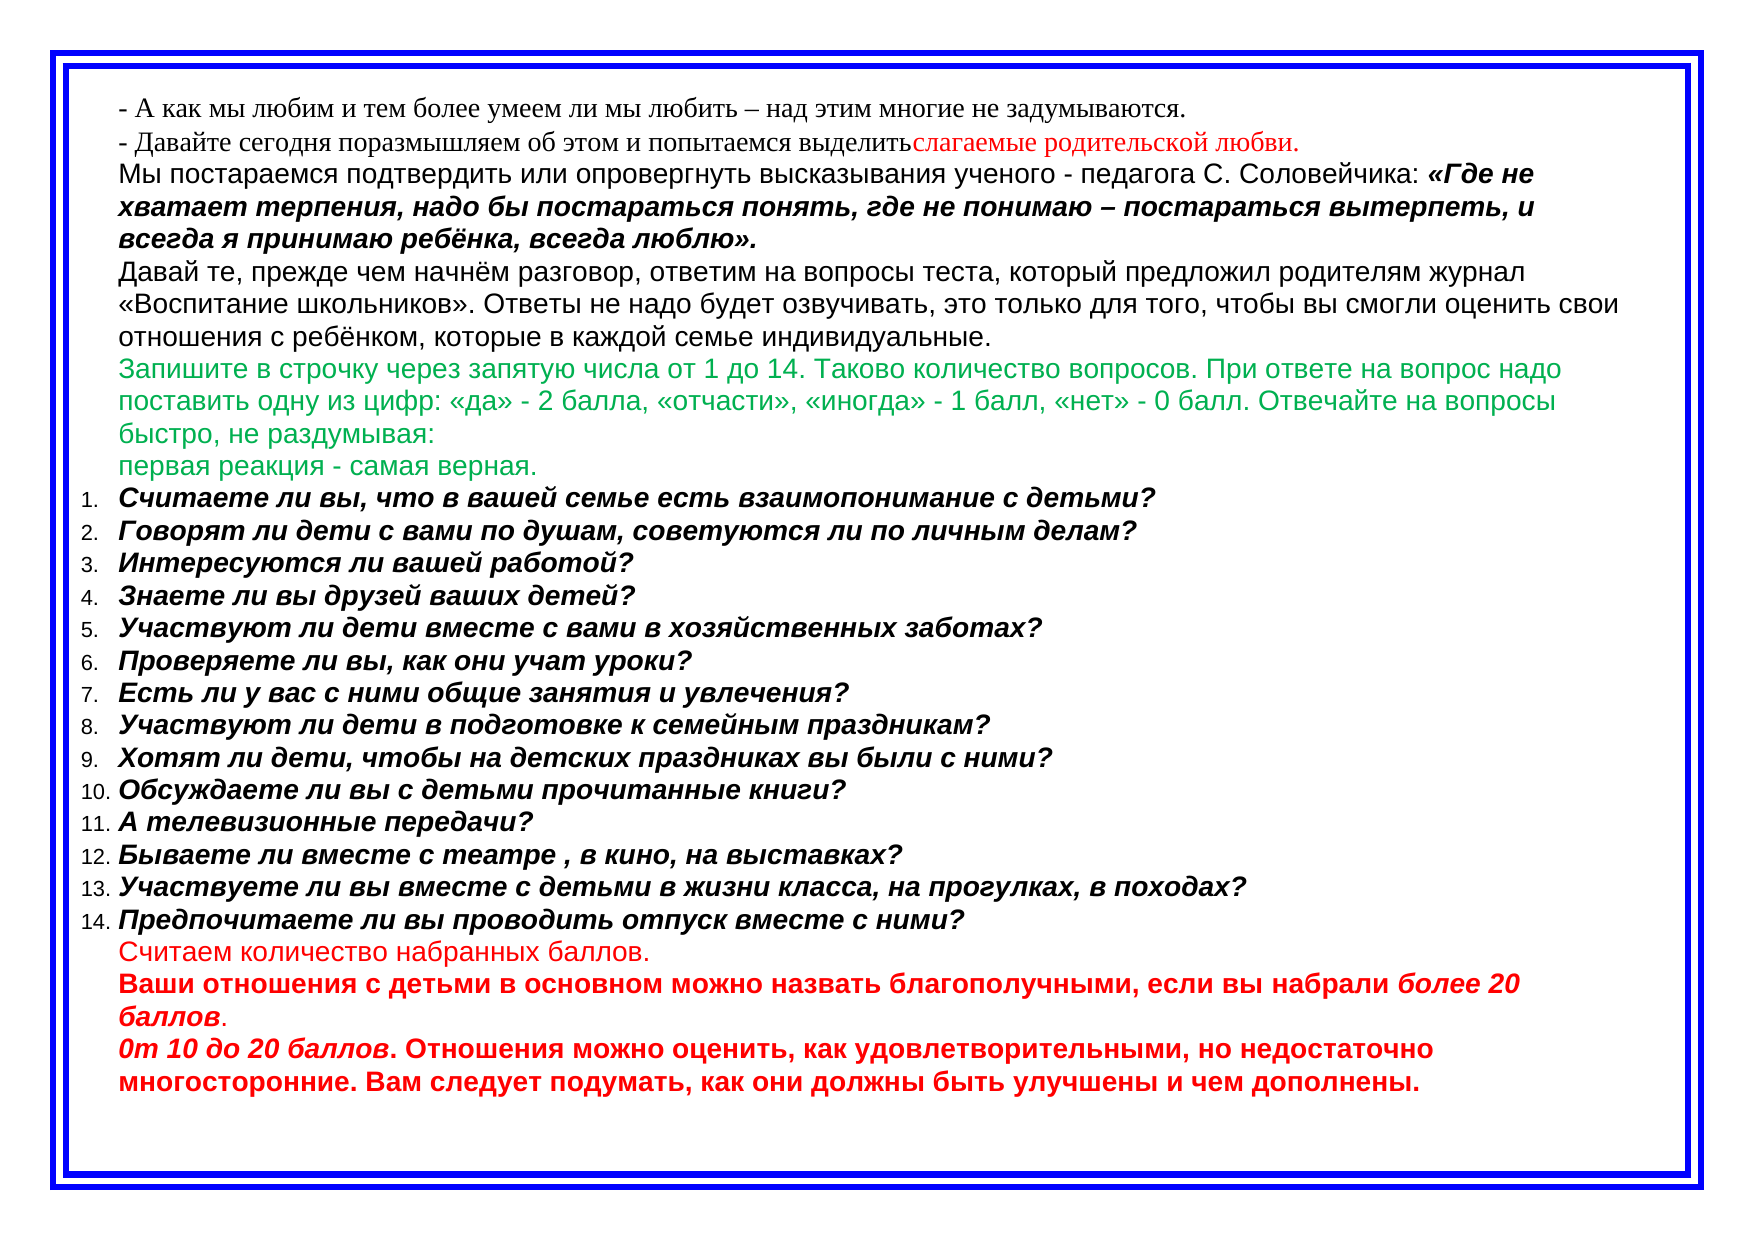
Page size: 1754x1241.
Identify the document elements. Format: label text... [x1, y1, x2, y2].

list Хотят ли дети, чтобы на детских праздниках вы были с ними? [81, 741, 1636, 773]
list Интересуются ли вашей работой? [81, 546, 1636, 579]
list Есть ли у вас с ними общие занятия и увлечения? [81, 676, 1636, 708]
list Бываете ли вместе с театре , в кино, на выставках? [81, 838, 1636, 870]
text Давай те, прежде чем начнём разговор, ответим на вопросы теста, который предложил родителям журнал «Воспитание школьников». Ответы не надо будет озвучивать, это только для того, чтобы вы смогли оценить свои отношения с ребёнком, которые в каждой семье индивидуальные. [118, 255, 1636, 352]
list Предпочитаете ли вы проводить отпуск вместе с ними? [81, 903, 1636, 935]
text Мы постараемся подтвердить или опровергнуть высказывания ученого - педагога С. Соловейчика: «Где не хватает терпения, надо бы постараться понять, где не понимаю – постараться вытерпеть, и всегда я принимаю ребёнка, всегда люблю». [118, 157, 1636, 255]
text - Давайте сегодня поразмышляем об этом и попытаемся выделитьслагаемые родительской любви. [118, 123, 1636, 157]
text - А как мы любим и тем более умеем ли мы любить – над этим многие не задумываются. [118, 88, 1636, 123]
list Считаете ли вы, что в вашей семье есть взаимопонимание с детьми? [81, 481, 1636, 514]
text Ваши отношения с детьми в основном можно назвать благополучными, если вы набрали более 20 баллов. [118, 967, 1636, 1032]
list Обсуждаете ли вы с детьми прочитанные книги? [81, 773, 1636, 805]
list Говорят ли дети с вами по душам, советуются ли по личным делам? [81, 514, 1636, 546]
text Считаем количество набранных баллов. [118, 935, 1636, 967]
text Запишите в строчку через запятую числа от 1 до 14. Таково количество вопросов. При ответе на вопрос надо поставить одну из цифр: «да» - 2 балла, «отчасти», «иногда» - 1 балл, «нет» - 0 балл. Отвечайте на вопросы быстро, не раздумывая: [118, 352, 1636, 449]
text 0т 10 до 20 баллов. Отношения можно оценить, как удовлетворительными, но недостаточно многосторонние. Вам следует подумать, как они должны быть улучшены и чем дополнены. [118, 1032, 1636, 1097]
list Знаете ли вы друзей ваших детей? [81, 579, 1636, 611]
list Участвуют ли дети вместе с вами в хозяйственных заботах? [81, 611, 1636, 643]
list Участвуете ли вы вместе с детьми в жизни класса, на прогулках, в походах? [81, 870, 1636, 903]
list Проверяете ли вы, как они учат уроки? [81, 643, 1636, 676]
list Участвуют ли дети в подготовке к семейным праздникам? [81, 708, 1636, 741]
list А телевизионные передачи? [81, 805, 1636, 838]
text первая реакция - самая верная. [118, 449, 1636, 481]
